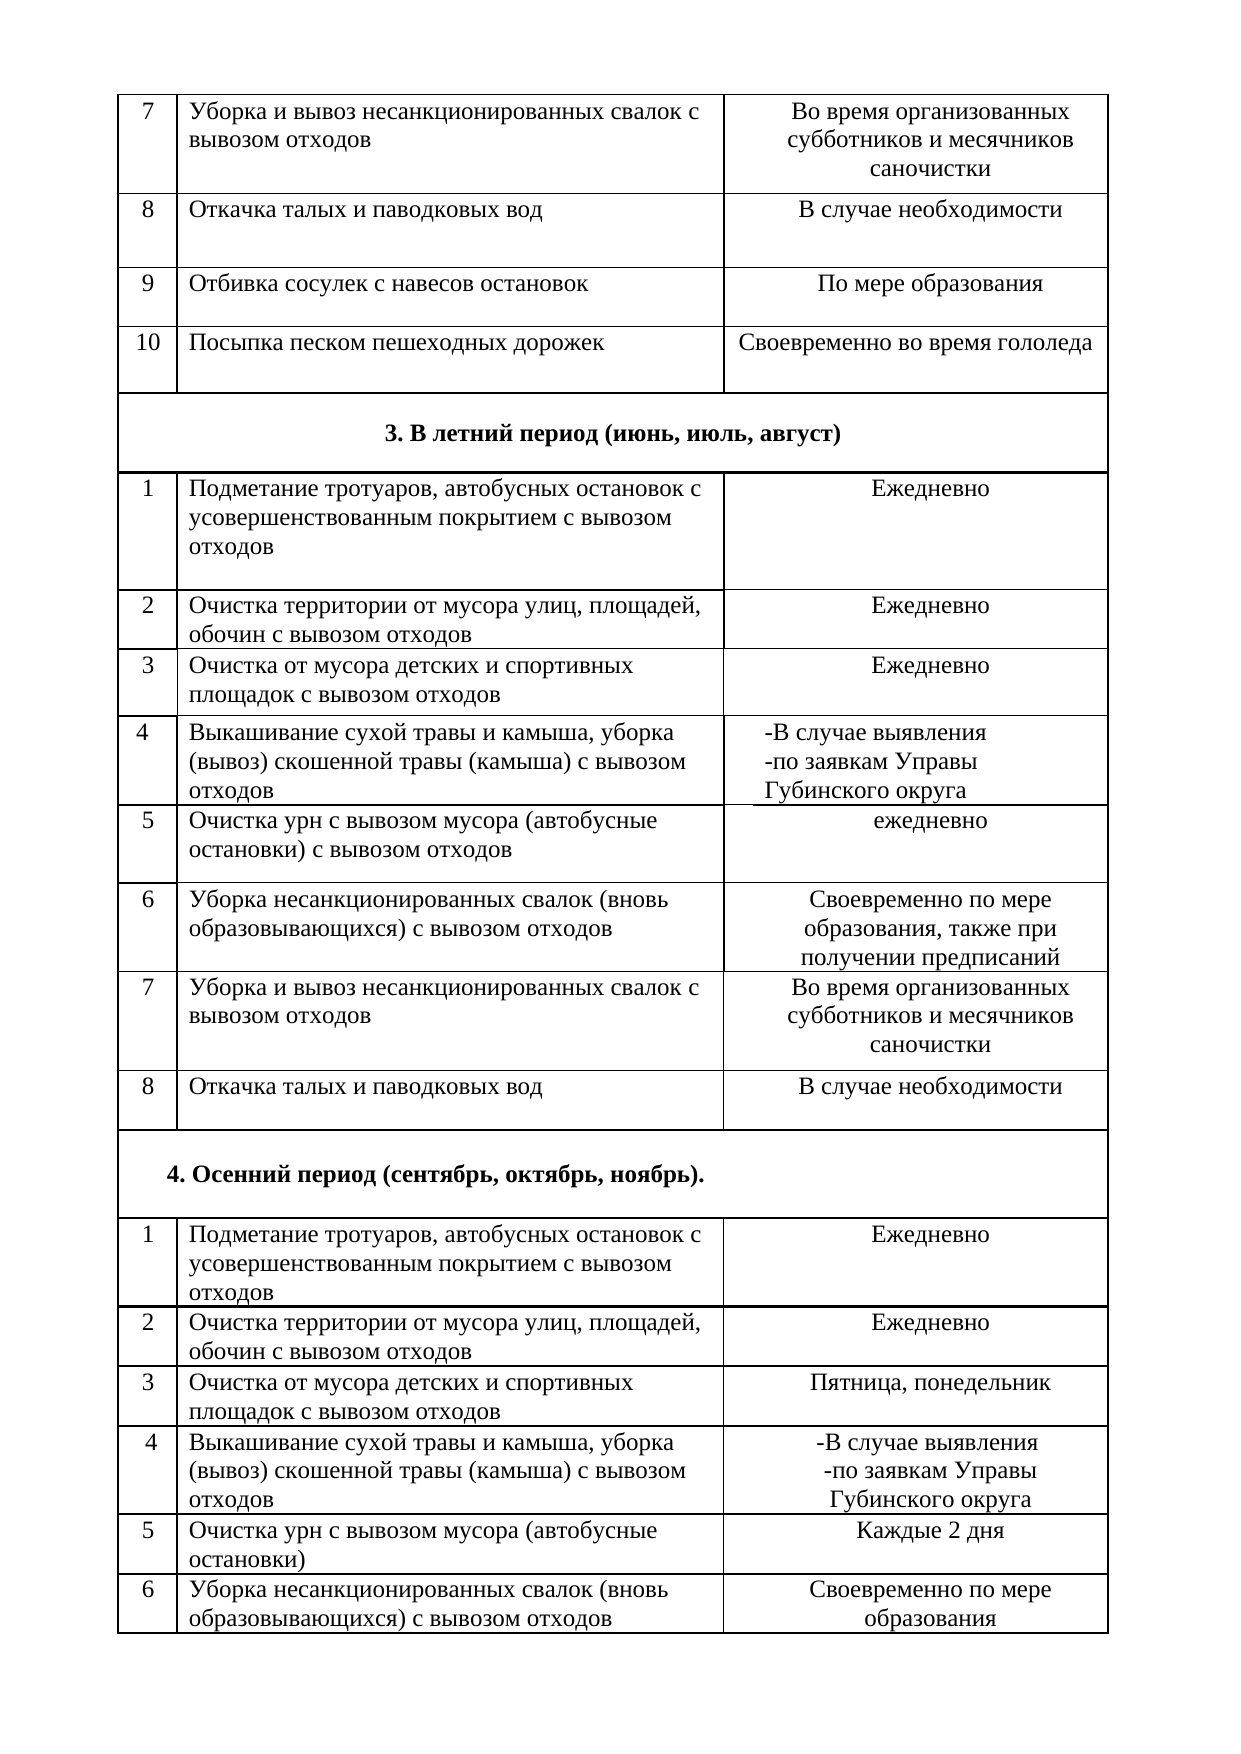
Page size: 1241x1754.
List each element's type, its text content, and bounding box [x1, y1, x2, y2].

table_cell Отбивка сосулек с навесов остановок [178, 268, 723, 326]
table_cell Ежедневно [753, 1308, 1107, 1365]
table_cell -В случае выявления -по заявкам Управы Губинского округа [753, 1427, 1107, 1513]
table_cell 3. В летний период (июнь, июль, август) [119, 394, 1107, 471]
table_cell Своевременно по мере образования, также при получении предписаний [753, 883, 1107, 971]
table_cell 6 [119, 884, 176, 971]
table_cell [725, 590, 753, 648]
table_cell [724, 1071, 753, 1129]
table_cell 10 [119, 327, 176, 392]
table_cell 1 [119, 474, 176, 588]
table_cell [724, 1515, 753, 1572]
table_cell Очистка территории от мусора улиц, площадей, обочин с вывозом отходов [178, 591, 723, 648]
table_cell [724, 649, 753, 715]
table_cell [724, 1367, 753, 1424]
table_cell [725, 474, 753, 588]
table_cell Каждые 2 дня [753, 1515, 1107, 1572]
table_cell Подметание тротуаров, автобусных остановок с усовершенствованным покрытием с вывозом отходов [178, 1219, 723, 1305]
table_cell [724, 972, 753, 1070]
table_cell Ежедневно [753, 649, 1107, 715]
table_cell [725, 883, 753, 971]
table_cell Во время организованных субботников и месячников саночистки [753, 95, 1107, 193]
table_cell [753, 1131, 1107, 1217]
table_cell Уборка и вывоз несанкционированных свалок с вывозом отходов [178, 95, 723, 193]
table_cell [724, 1219, 753, 1305]
table_cell [724, 1308, 753, 1365]
table_cell Ежедневно [753, 474, 1107, 588]
table_cell 2 [119, 1308, 176, 1365]
table_cell 3 [119, 650, 177, 715]
table_cell Очистка урн с вывозом мусора (автобусные остановки) с вывозом отходов [178, 806, 723, 882]
table_cell Своевременно во время гололеда [725, 327, 1107, 392]
table_cell Очистка от мусора детских и спортивных площадок с вывозом отходов [178, 649, 723, 715]
table_cell Выкашивание сухой травы и камыша, уборка (вывоз) скошенной травы (камыша) с вывозом отходов [178, 1427, 723, 1513]
table_cell 8 [119, 1071, 176, 1129]
table_cell 4 [119, 1427, 176, 1513]
table_cell Очистка от мусора детских и спортивных площадок с вывозом отходов [178, 1367, 723, 1424]
table_cell Во время организованных субботников и месячников саночистки [753, 972, 1107, 1070]
table_cell 7 [119, 972, 176, 1070]
table_cell ежедневно [753, 806, 1107, 882]
table_cell Выкашивание сухой травы и камыша, уборка (вывоз) скошенной травы (камыша) с вывозом отходов [178, 716, 723, 803]
table_cell 9 [119, 268, 176, 326]
table_cell По мере образования [753, 268, 1107, 326]
table_cell В случае необходимости [753, 1071, 1107, 1129]
table_cell Откачка талых и паводковых вод [178, 1071, 723, 1129]
table_cell 4 [119, 717, 176, 803]
table_cell [725, 194, 753, 267]
table_cell 5 [119, 806, 176, 882]
table_cell 4. Осенний период (сентябрь, октябрь, ноябрь). [119, 1131, 753, 1217]
table_cell 7 [119, 95, 176, 193]
table_cell Пятница, понедельник [753, 1367, 1107, 1424]
table_cell [725, 805, 753, 882]
table_cell 1 [119, 1219, 176, 1305]
table_cell [724, 1575, 753, 1632]
table_cell 8 [119, 194, 176, 267]
table_cell Своевременно по мере образования [753, 1575, 1107, 1632]
table_cell Посыпка песком пешеходных дорожек [178, 327, 723, 392]
table_cell [725, 716, 753, 803]
table_cell [725, 95, 753, 193]
table_cell -В случае выявления -по заявкам Управы Губинского округа [753, 716, 1107, 803]
table_cell Очистка урн с вывозом мусора (автобусные остановки) [178, 1515, 723, 1572]
table_cell 5 [119, 1515, 176, 1572]
table_cell 3 [119, 1367, 176, 1424]
table_cell 2 [119, 591, 176, 648]
table_cell Уборка несанкционированных свалок (вновь образовывающихся) с вывозом отходов [178, 1575, 723, 1632]
table_cell Откачка талых и паводковых вод [178, 194, 723, 267]
table_cell [725, 268, 753, 326]
table_cell 6 [119, 1575, 176, 1632]
table_cell Ежедневно [753, 590, 1107, 648]
table_cell Подметание тротуаров, автобусных остановок с усовершенствованным покрытием с вывозом отходов [178, 474, 723, 588]
table_cell В случае необходимости [753, 194, 1107, 267]
table_cell Уборка и вывоз несанкционированных свалок с вывозом отходов [178, 972, 723, 1070]
table_cell [724, 1427, 753, 1513]
table_cell Уборка несанкционированных свалок (вновь образовывающихся) с вывозом отходов [178, 883, 723, 971]
table_cell Очистка территории от мусора улиц, площадей, обочин с вывозом отходов [178, 1308, 723, 1365]
table_cell Ежедневно [753, 1219, 1107, 1305]
